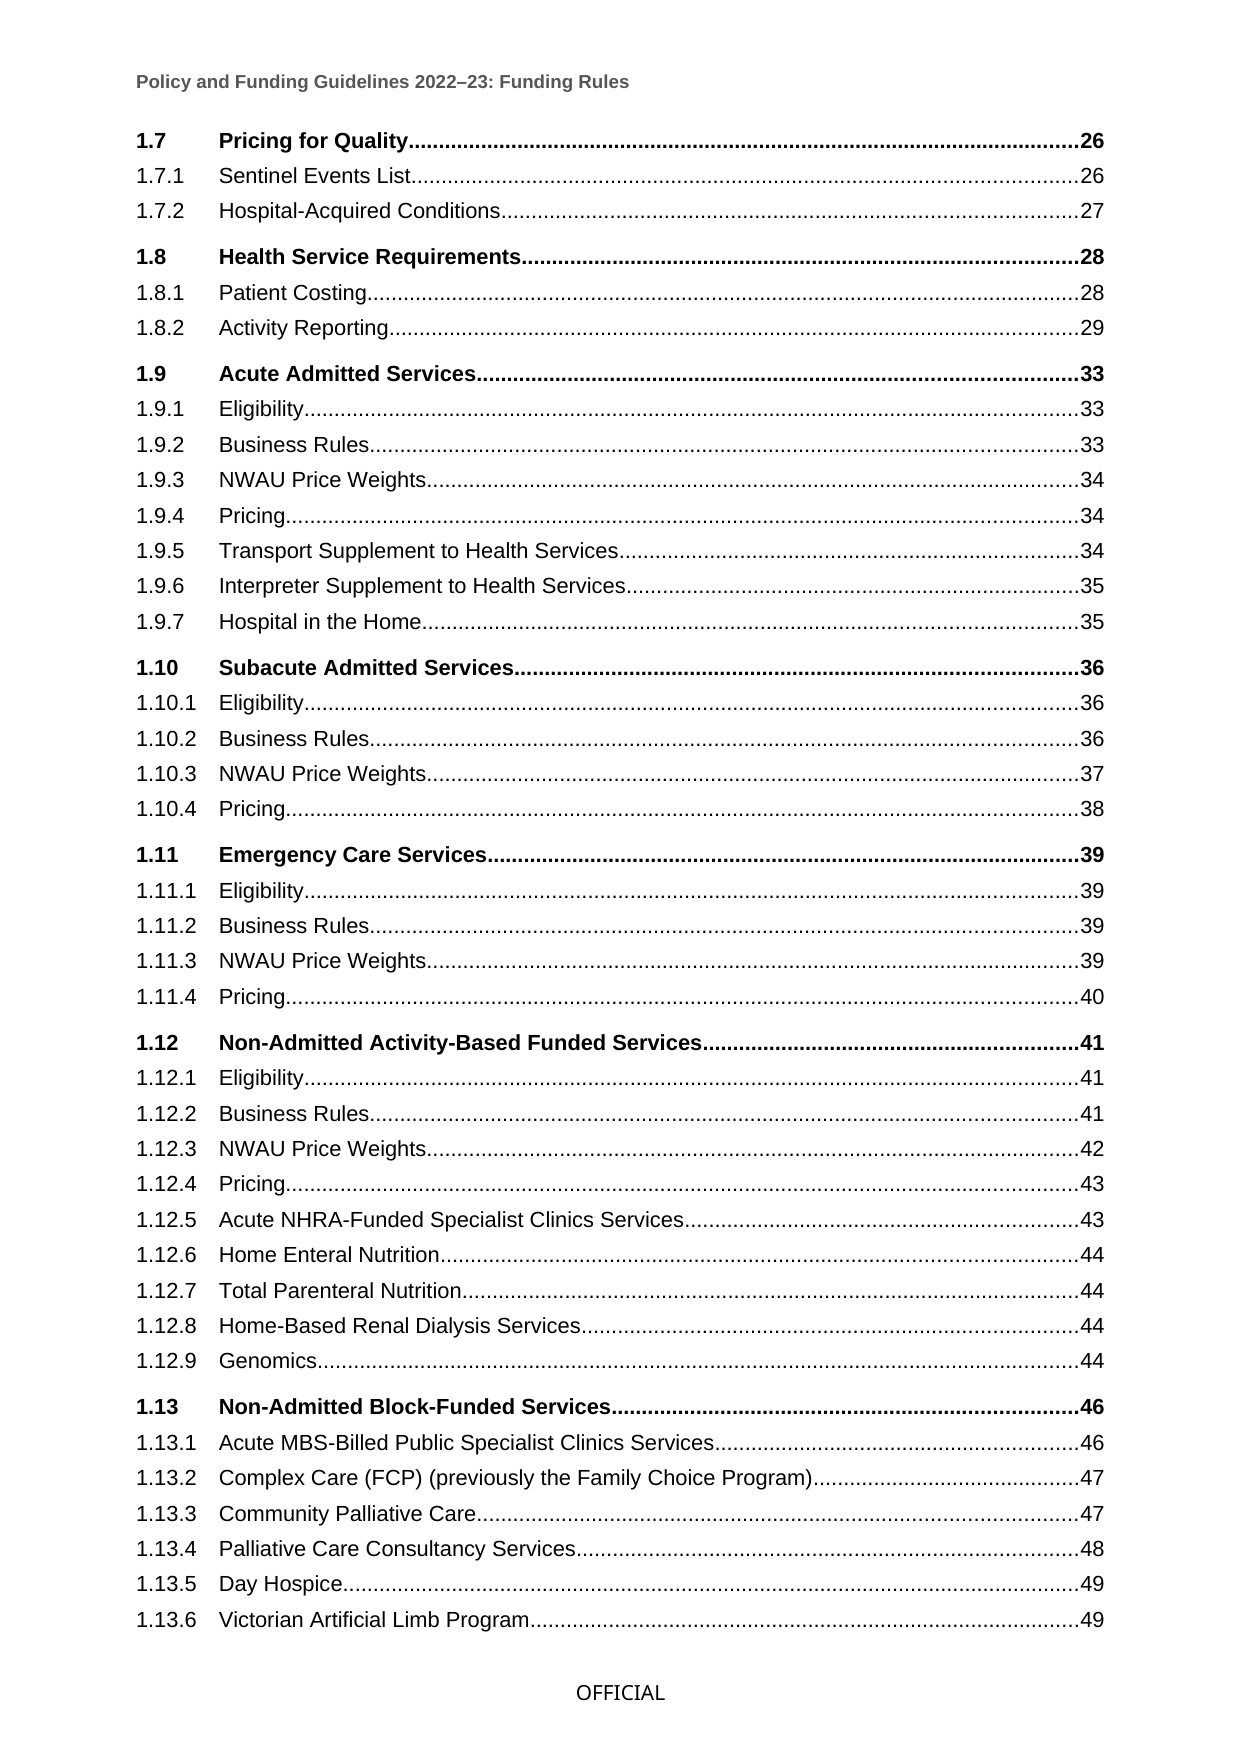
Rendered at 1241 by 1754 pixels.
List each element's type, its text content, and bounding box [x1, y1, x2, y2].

text 1.13.6 Victorian Artificial Limb Program 49 [136, 1603, 1104, 1632]
text 1.9.4 Pricing 34 [136, 499, 1104, 528]
text 1.9 Acute Admitted Services 33 [136, 357, 1104, 386]
text 1.12.4 Pricing 43 [136, 1167, 1104, 1197]
text 1.11 Emergency Care Services 39 [136, 838, 1104, 867]
text 1.12.8 Home-Based Renal Dialysis Services 44 [136, 1309, 1104, 1338]
text 1.13.1 Acute MBS-Billed Public Specialist Clinics Services 46 [136, 1426, 1104, 1455]
text 1.7 Pricing for Quality 26 [136, 124, 1104, 153]
text 1.12.1 Eligibility 41 [136, 1061, 1104, 1090]
text 1.8 Health Service Requirements 28 [136, 240, 1104, 269]
text 1.9.5 Transport Supplement to Health Services 34 [136, 534, 1104, 563]
text 1.8.1 Patient Costing 28 [136, 276, 1104, 305]
text 1.12.7 Total Parenteral Nutrition 44 [136, 1274, 1104, 1303]
text 1.7.2 Hospital-Acquired Conditions 27 [136, 194, 1104, 224]
text 1.9.7 Hospital in the Home 35 [136, 605, 1104, 634]
text 1.9.3 NWAU Price Weights 34 [136, 463, 1104, 492]
text 1.10.1 Eligibility 36 [136, 686, 1104, 715]
text 1.7.1 Sentinel Events List 26 [136, 159, 1104, 188]
text 1.12 Non-Admitted Activity-Based Funded Services 41 [136, 1026, 1104, 1055]
text 1.13.3 Community Palliative Care 47 [136, 1497, 1104, 1526]
text 1.13.2 Complex Care (FCP) (previously the Family Choice Program) 47 [136, 1461, 1104, 1490]
text 1.11.4 Pricing 40 [136, 980, 1104, 1009]
text 1.9.6 Interpreter Supplement to Health Services 35 [136, 569, 1104, 599]
text 1.13.4 Palliative Care Consultancy Services 48 [136, 1532, 1104, 1561]
text 1.10.3 NWAU Price Weights 37 [136, 757, 1104, 786]
text 1.10 Subacute Admitted Services 36 [136, 651, 1104, 680]
text 1.11.3 NWAU Price Weights 39 [136, 944, 1104, 974]
text 1.12.5 Acute NHRA-Funded Specialist Clinics Services 43 [136, 1203, 1104, 1232]
text 1.10.4 Pricing 38 [136, 792, 1104, 822]
text 1.12.6 Home Enteral Nutrition 44 [136, 1238, 1104, 1267]
text 1.9.1 Eligibility 33 [136, 392, 1104, 422]
text 1.13 Non-Admitted Block-Funded Services 46 [136, 1390, 1104, 1419]
text 1.10.2 Business Rules 36 [136, 722, 1104, 751]
text 1.12.3 NWAU Price Weights 42 [136, 1132, 1104, 1161]
text 1.12.9 Genomics 44 [136, 1344, 1104, 1374]
text 1.8.2 Activity Reporting 29 [136, 311, 1104, 340]
text 1.12.2 Business Rules 41 [136, 1097, 1104, 1126]
text 1.11.2 Business Rules 39 [136, 909, 1104, 938]
text 1.9.2 Business Rules 33 [136, 428, 1104, 457]
text 1.11.1 Eligibility 39 [136, 874, 1104, 903]
text 1.13.5 Day Hospice 49 [136, 1567, 1104, 1597]
